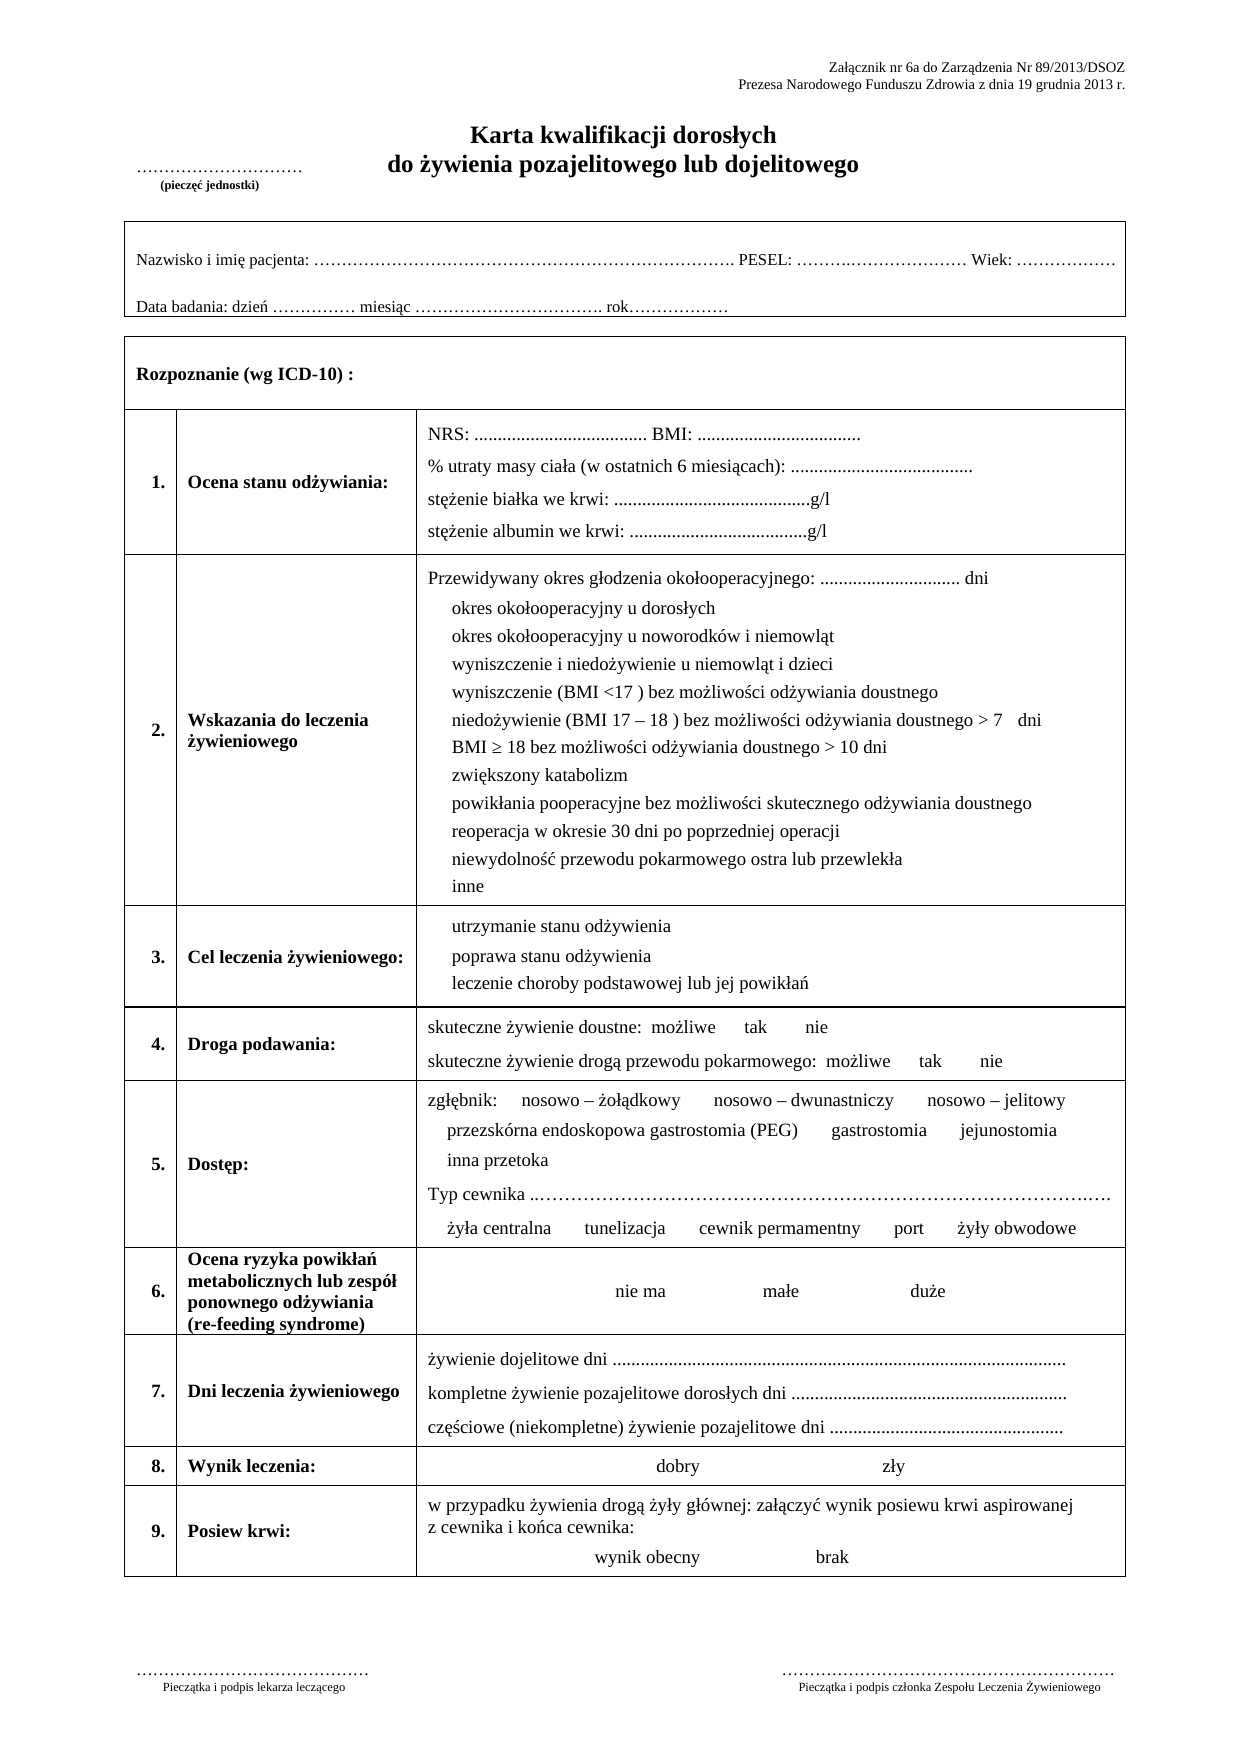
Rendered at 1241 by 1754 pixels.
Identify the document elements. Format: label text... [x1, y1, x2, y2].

table_cell  dobry  zły [417, 1447, 1125, 1485]
table_cell Wskazania do leczenia żywieniowego [177, 555, 416, 905]
text ………………………… do żywienia pozajelitowego lub dojelitowego [136, 149, 1122, 178]
table_cell żywienie dojelitowe dni ................................................................................................. kompletne żywienie pozajelitowe dorosłych dni ........................................................... częściowe (niekompletne) żywienie pozajelitowe dni .................................................. [417, 1335, 1125, 1446]
table_cell  utrzymanie stanu odżywienia  poprawa stanu odżywienia  leczenie choroby podstawowej lub jej powikłań [417, 906, 1125, 1006]
table_header Rozpoznanie (wg ICD-10) : [125, 337, 1125, 409]
text …………………………………… …………………………………………………… [136, 1660, 1122, 1679]
text Karta kwalifikacji dorosłych [136, 121, 1122, 149]
table_cell 9. [125, 1486, 176, 1576]
table_cell 5. [125, 1081, 176, 1247]
table_cell 7. [125, 1335, 176, 1446]
table_cell Ocena stanu odżywiania: [177, 410, 416, 554]
table_cell zgłębnik:  nosowo – żołądkowy  nosowo – dwunastniczy  nosowo – jelitowy  przezskórna endoskopowa gastrostomia (PEG)  gastrostomia  jejunostomia  inna przetoka Typ cewnika ..…………………………………………………………………………….….  żyła centralna  tunelizacja  cewnik permamentny  port  żyły obwodowe [417, 1081, 1125, 1247]
table_cell Wynik leczenia: [177, 1447, 416, 1485]
table_cell  nie ma  małe  duże [417, 1248, 1125, 1334]
text Pieczątka i podpis lekarza leczącego Pieczątka i podpis członka Zespołu Leczenia Żywieniowego [136, 1679, 1122, 1694]
table_cell Droga podawania: [177, 1008, 416, 1080]
table_cell NRS: ..................................... BMI: ................................... % utraty masy ciała (w ostatnich 6 miesiącach): ....................................... stężenie białka we krwi: ..........................................g/l stężenie albumin we krwi: ......................................g/l [417, 410, 1125, 554]
text (pieczęć jednostki) [136, 178, 1122, 192]
table_cell Ocena ryzyka powikłań metabolicznych lub zespół ponownego odżywiania (re-feeding syndrome) [177, 1248, 416, 1334]
table_cell 3. [125, 906, 176, 1006]
table_cell Data badania: dzień …………… miesiąc ……………………………. rok……………… [125, 269, 1125, 316]
table_cell 1. [125, 410, 176, 554]
table_header Nazwisko i imię pacjenta: …………………………………………………………………. PESEL: ……….………………… Wiek: ……………… [125, 222, 1125, 268]
table_cell 6. [125, 1248, 176, 1334]
table_cell 8. [125, 1447, 176, 1485]
table_cell Cel leczenia żywieniowego: [177, 906, 416, 1006]
table_cell w przypadku żywienia drogą żyły głównej: załączyć wynik posiewu krwi aspirowanej z cewnika i końca cewnika:  wynik obecny  brak [417, 1486, 1125, 1576]
table_cell Dni leczenia żywieniowego [177, 1335, 416, 1446]
table_cell 4. [125, 1008, 176, 1080]
table_cell 2. [125, 555, 176, 905]
table_cell skuteczne żywienie doustne: możliwe  tak  nie skuteczne żywienie drogą przewodu pokarmowego: możliwe  tak  nie [417, 1008, 1125, 1080]
table_cell Posiew krwi: [177, 1486, 416, 1576]
table_cell Dostęp: [177, 1081, 416, 1247]
table_cell Przewidywany okres głodzenia okołooperacyjnego: .............................. dni  okres okołooperacyjny u dorosłych  okres okołooperacyjny u noworodków i niemowląt  wyniszczenie i niedożywienie u niemowląt i dzieci  wyniszczenie (BMI <17 ) bez możliwości odżywiania doustnego  niedożywienie (BMI 17 – 18 ) bez możliwości odżywiania doustnego > 7 dni  BMI ≥ 18 bez możliwości odżywiania doustnego > 10 dni  zwiększony katabolizm  powikłania pooperacyjne bez możliwości skutecznego odżywiania doustnego  reoperacja w okresie 30 dni po poprzedniej operacji  niewydolność przewodu pokarmowego ostra lub przewlekła  inne [417, 555, 1125, 905]
